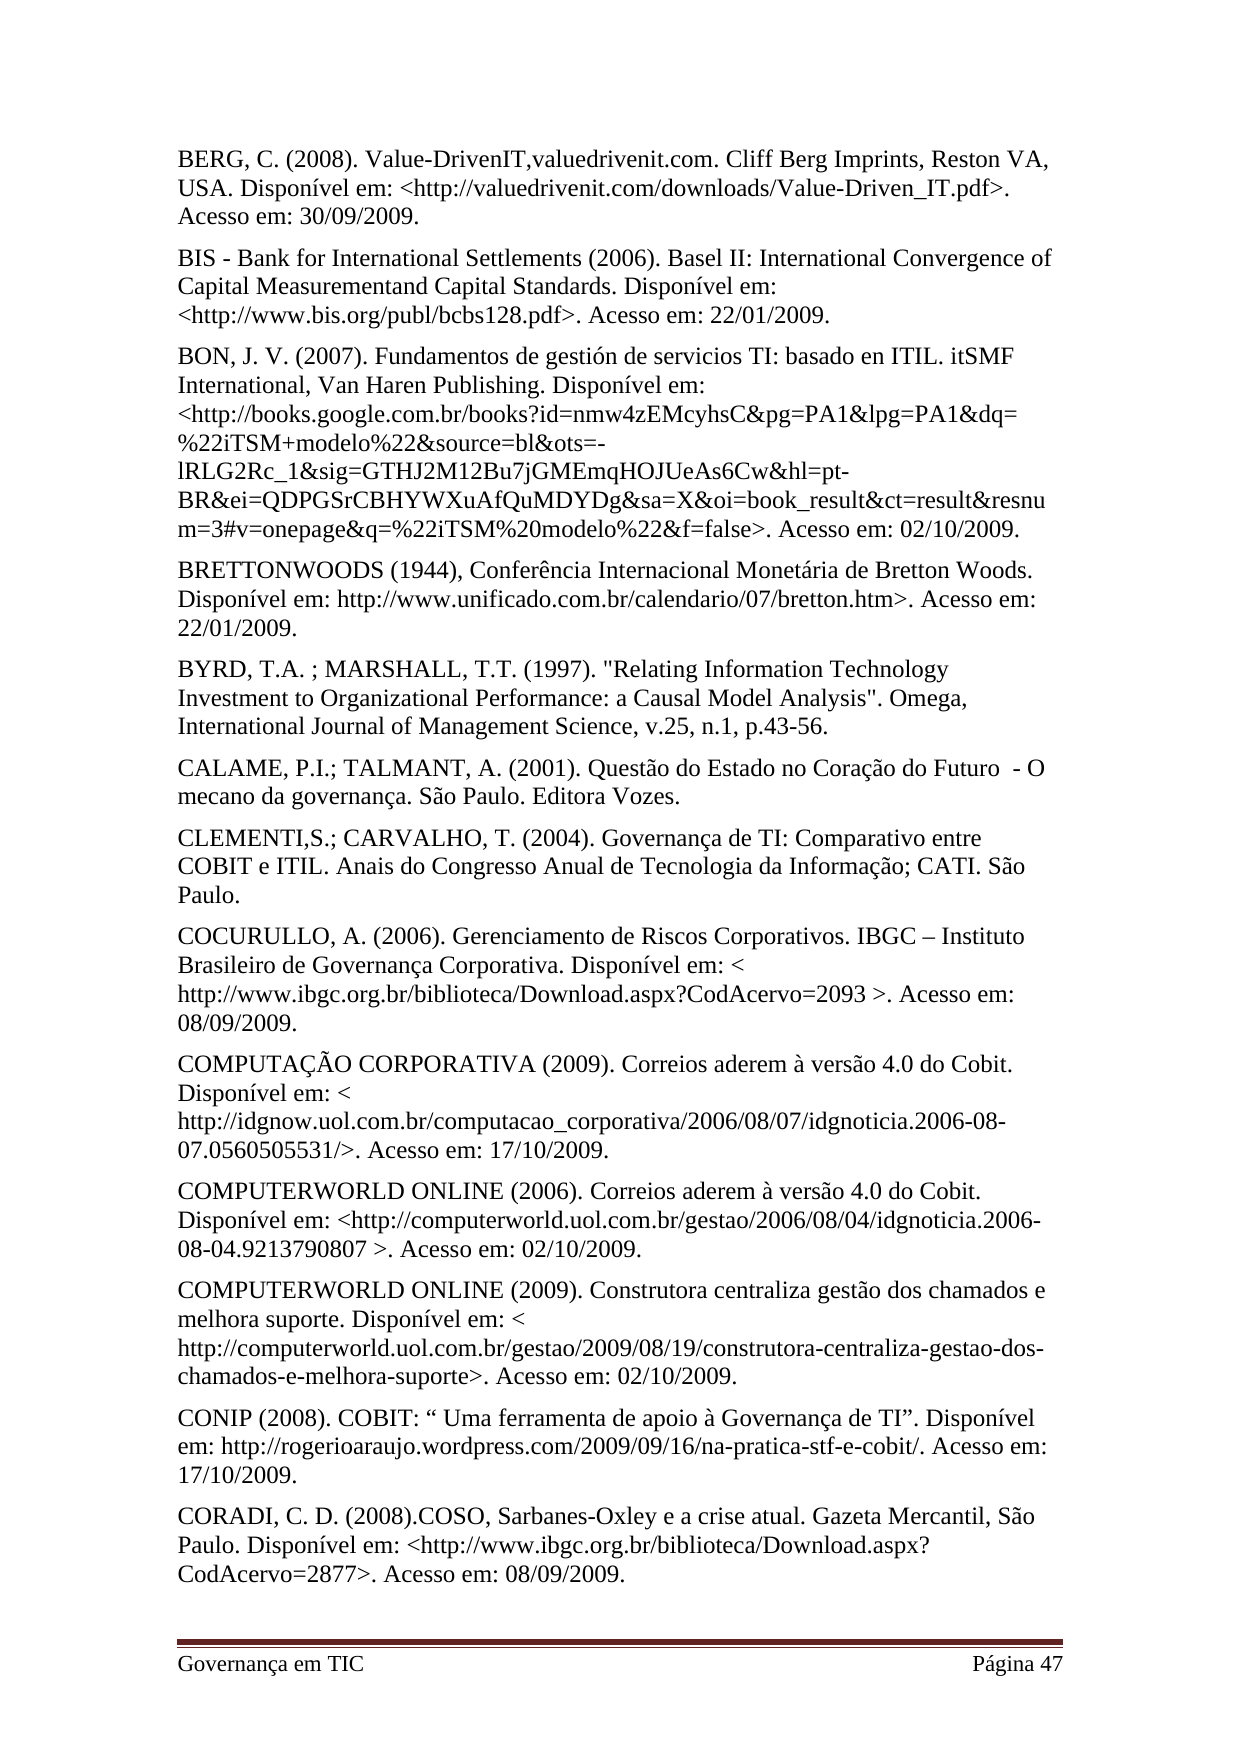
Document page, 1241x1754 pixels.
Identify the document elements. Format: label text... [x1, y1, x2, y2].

text COMPUTERWORLD ONLINE (2006). Correios aderem à versão 4.0 do Cobit. Disponível em: <http://computerworld.uol.com.br/gestao/2006/08/04/idgnoticia.2006-08-04.9213790807 >. Acesso em: 02/10/2009. [177, 1176, 1063, 1263]
text COMPUTERWORLD ONLINE (2009). Construtora centraliza gestão dos chamados e melhora suporte. Disponível em: < http://computerworld.uol.com.br/gestao/2009/08/19/construtora-centraliza-gestao-dos-chamados-e-melhora-suporte>. Acesso em: 02/10/2009. [177, 1275, 1063, 1390]
text BON, J. V. (2007). Fundamentos de gestión de servicios TI: basado en ITIL. itSMF International, Van Haren Publishing. Disponível em: <http://books.google.com.br/books?id=nmw4zEMcyhsC&pg=PA1&lpg=PA1&dq=%22iTSM+modelo%22&source=bl&ots=-lRLG2Rc_1&sig=GTHJ2M12Bu7jGMEmqHOJUeAs6Cw&hl=pt-BR&ei=QDPGSrCBHYWXuAfQuMDYDg&sa=X&oi=book_result&ct=result&resnum=3#v=onepage&q=%22iTSM%20modelo%22&f=false>. Acesso em: 02/10/2009. [177, 341, 1063, 543]
text COCURULLO, A. (2006). Gerenciamento de Riscos Corporativos. IBGC – Instituto Brasileiro de Governança Corporativa. Disponível em: < http://www.ibgc.org.br/biblioteca/Download.aspx?CodAcervo=2093 >. Acesso em: 08/09/2009. [177, 921, 1063, 1036]
text BIS - Bank for International Settlements (2006). II: International Convergence of Capital Measurementand Capital Standards. Disponível em: <http://www.bis.org/publ/bcbs128.pdf>. Acesso em: 22/01/2009. [177, 243, 1063, 329]
text BRETTONWOODS (1944), Conferência Internacional Monetária de Bretton Woods. Disponível em: http://www.unificado.com.br/calendario/07/bretton.htm>. Acesso em: 22/01/2009. [177, 555, 1063, 641]
text BERG, C. (2008). Value-DrivenIT,valuedrivenit.com. Cliff Berg Imprints, . Disponível em: <http://valuedrivenit.com/downloads/Value-Driven_IT.pdf>. Acesso em: 30/09/2009. [177, 144, 1063, 230]
text COMPUTAÇÃO CORPORATIVA (2009). Correios aderem à versão 4.0 do Cobit. Disponível em: < http://idgnow.uol.com.br/computacao_corporativa/2006/08/07/idgnoticia.2006-08-07.0560505531/>. Acesso em: 17/10/2009. [177, 1049, 1063, 1164]
text CORADI, C. D. (2008).COSO, Sarbanes-Oxley e a crise atual. Gazeta Mercantil, São Paulo. Disponível em: <http://www.ibgc.org.br/biblioteca/Download.aspx?CodAcervo=2877>. Acesso em: 08/09/2009. [177, 1501, 1063, 1588]
text CLEMENTI,S.; CARVALHO, T. (2004). Governança de TI: Comparativo entre COBIT e ITIL. Anais do Congresso Anual de Tecnologia da Informação; CATI. São Paulo. [177, 823, 1063, 909]
text CONIP (2008). COBIT: “ Uma ferramenta de apoio à Governança de TI”. Disponível em: http://rogerioaraujo.wordpress.com/2009/09/16/na-pratica-stf-e-cobit/. Acesso em: 17/10/2009. [177, 1403, 1063, 1489]
text CALAME, P.I.; TALMANT, A. (2001). Questão do Estado no Coração do Futuro - O mecano da governança. São Paulo. Editora Vozes. [177, 753, 1063, 810]
text BYRD, T.A. ; MARSHALL, T.T. (1997). "Relating Information Technology Investment to Organizational Performance: a Causal Model Analysis". Omega, International Journal of Management Science, v.25, n.1, p.43-56. [177, 654, 1063, 740]
